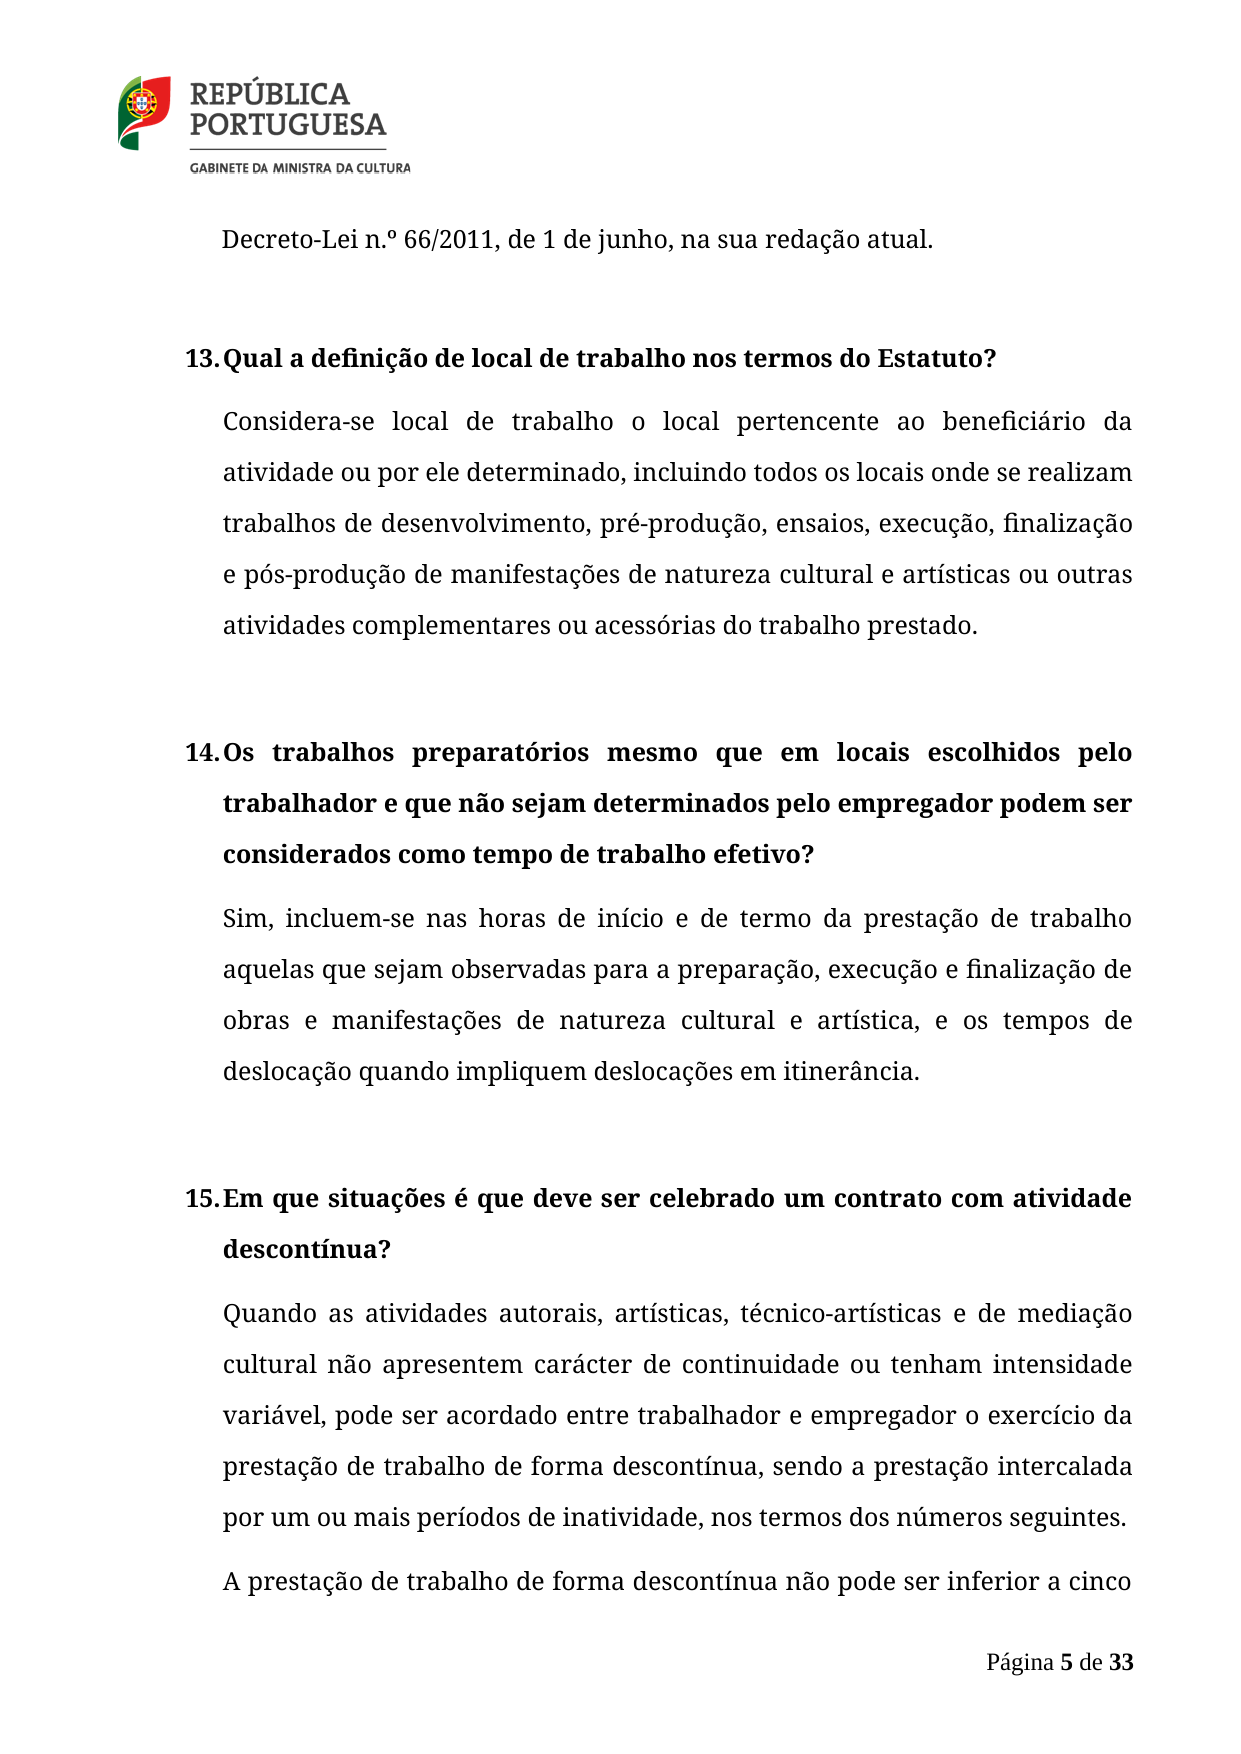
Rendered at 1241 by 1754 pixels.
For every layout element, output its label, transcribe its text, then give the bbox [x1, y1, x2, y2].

list Quando as atividades autorais, artísticas, técnico-artísticas e de mediação cultural não apresentem carácter de continuidade ou tenham intensidade variável, pode ser acordado entre trabalhador e empregador o exercício da prestação de trabalho de forma descontínua, sendo a prestação intercalada por um ou mais períodos de inatividade, nos termos dos números seguintes. [223, 1295, 1134, 1534]
list Qual a definição de local de trabalho nos termos do Estatuto? [185, 340, 1134, 374]
list Em que situações é que deve ser celebrado um contrato com atividade descontínua? [185, 1181, 1134, 1266]
text Pode ainda ser celebrado contrato de estágio nos termos do disposto no Decreto-Lei n.º 66/2011, de 1 de junho, na sua redação atual. [221, 222, 1134, 256]
list Sim, incluem-se nas horas de início e de termo da prestação de trabalho aquelas que sejam observadas para a preparação, execução e finalização de obras e manifestações de natureza cultural e artística, e os tempos de deslocação quando impliquem deslocações em itinerância. [223, 901, 1134, 1088]
list Considera-se local de trabalho o local pertencente ao beneficiário da atividade ou por ele determinado, incluindo todos os locais onde se realizam trabalhos de desenvolvimento, pré-produção, ensaios, execução, finalização e pós-produção de manifestações de natureza cultural e artísticas ou outras atividades complementares ou acessórias do trabalho prestado. [223, 404, 1134, 642]
picture [118, 76, 411, 174]
list Os trabalhos preparatórios mesmo que em locais escolhidos pelo trabalhador e que não sejam determinados pelo empregador podem ser considerados como tempo de trabalho efetivo? [185, 735, 1134, 871]
